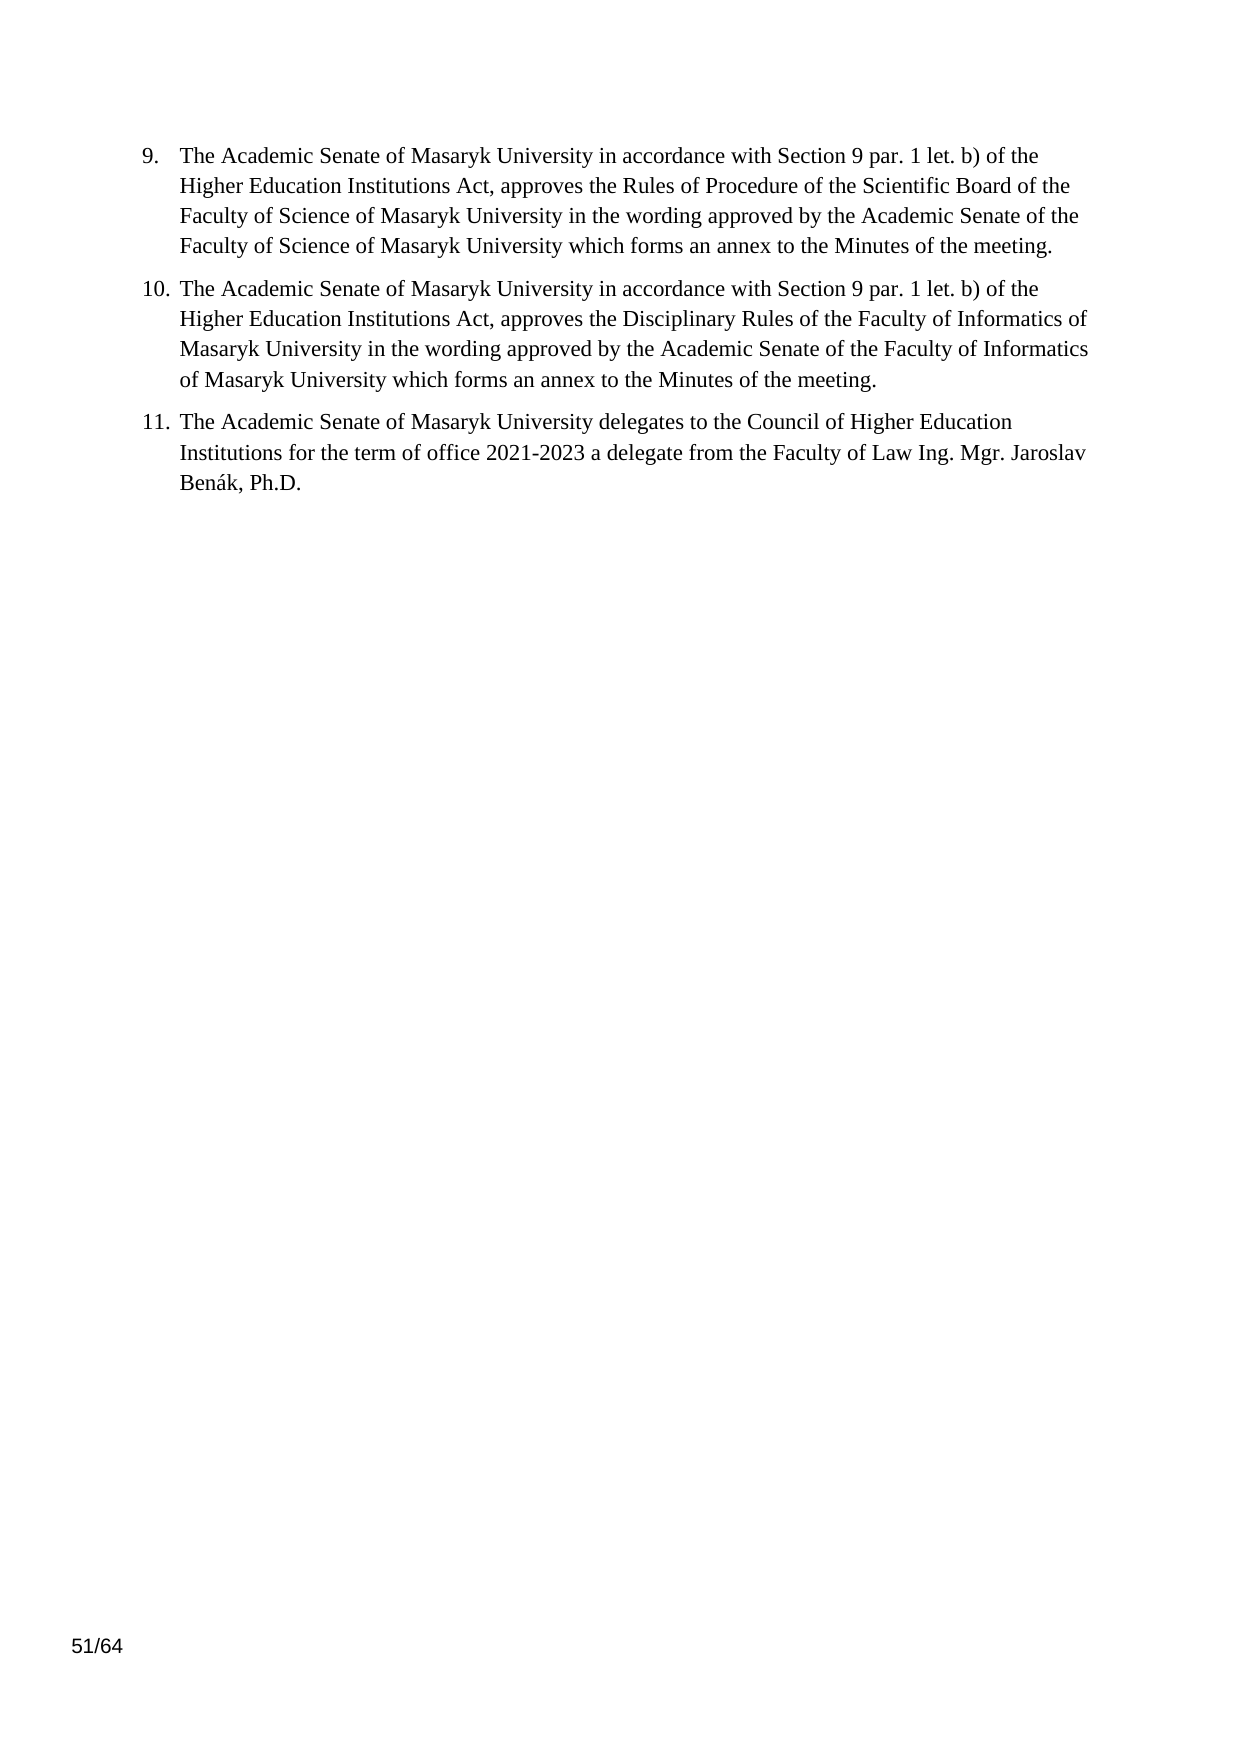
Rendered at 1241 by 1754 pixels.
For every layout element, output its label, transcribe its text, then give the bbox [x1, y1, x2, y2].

list The Academic Senate of Masaryk University in accordance with Section 9 par. 1 let. b) of the Higher Education Institutions Act, approves the Disciplinary Rules of the Faculty of Informatics of Masaryk University in the wording approved by the Academic Senate of the Faculty of Informatics of Masaryk University which forms an annex to the Minutes of the meeting. [142, 275, 1098, 392]
list The Academic Senate of Masaryk University in accordance with Section 9 par. 1 let. b) of the Higher Education Institutions Act, approves the Rules of Procedure of the Scientific Board of the Faculty of Science of Masaryk University in the wording approved by the Academic Senate of the Faculty of Science of Masaryk University which forms an annex to the Minutes of the meeting. [142, 142, 1098, 259]
list The Academic Senate of Masaryk University delegates to the Council of Higher Education Institutions for the term of office 2021-2023 a delegate from the Faculty of Law Ing. Mgr. Jaroslav Benák, Ph.D. [142, 408, 1098, 495]
